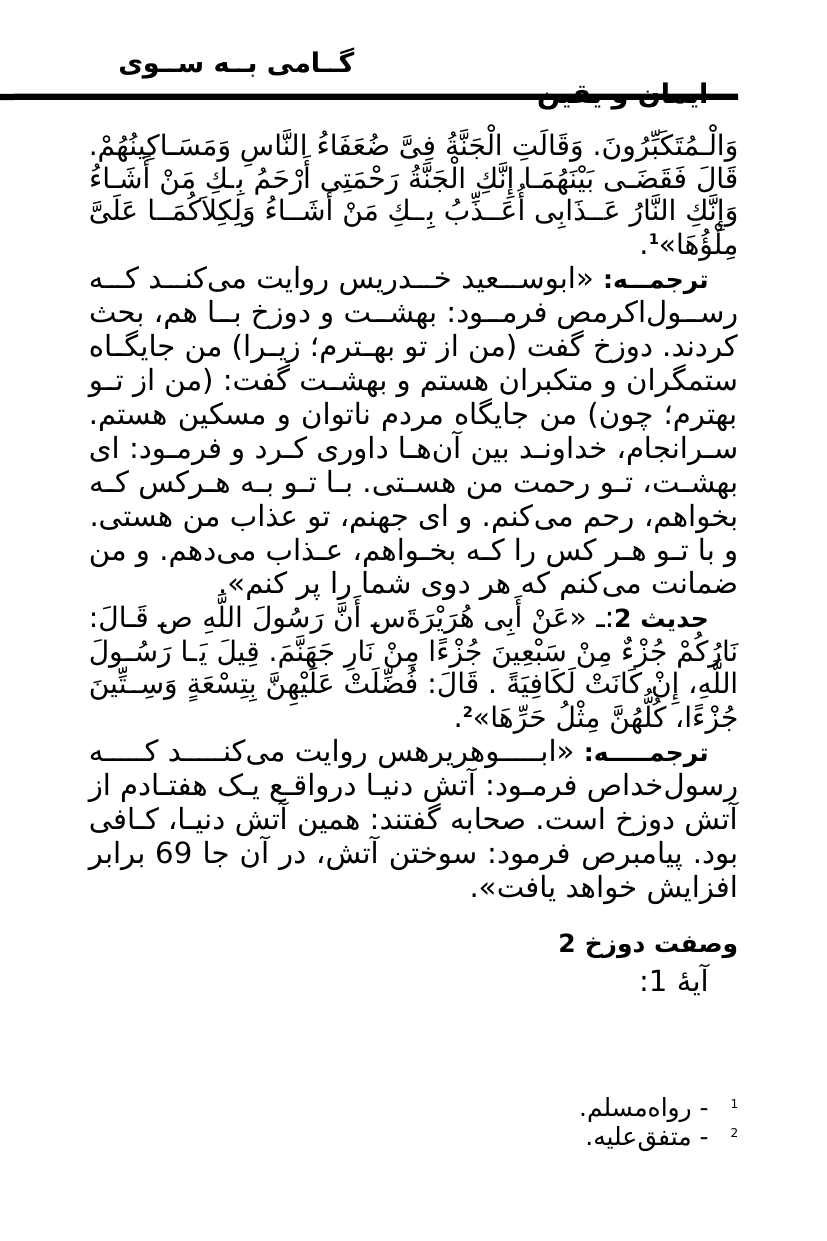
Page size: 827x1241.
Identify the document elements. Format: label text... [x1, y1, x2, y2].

text ترجمه: «ابوسعید خدریس روایت می‌کند که رسول‌اکرمص فرمود: بهشت و دوزخ با هم، بحث کردند. دوزخ گفت (من از تو بهترم؛ زیرا) من جایگاه ستمگران و متکبران هستم و بهشت گفت: (من از تو بهترم؛ چون) من جایگاه مردم ناتوان و مسکین‌ هستم. سرانجام، خداوند بین آن‌ها داوری کرد و فرمود: ای بهشت، تو رحمت من هستی. با تو به هرکس که بخواهم، رحم می‌کنم. و ای جهنم، تو عذاب من هستی. و با تو هر کس را که بخواهم، عذاب می‌دهم. و من ضمانت می‌کنم که هر دوی شما را پر کنم». [89, 261, 738, 601]
text ترجمه: «ابوهریرهس روایت می‌کند که رسول‌خداص فرمود: آتش دنیا درواقع یک هفتادم از آتش دوزخ است. صحابه گفتند: همین آتش دنیا، کافی بود. پیامبرص فرمود: سوختن آتش، در آن جا 69 برابر افزایش خواهد یافت». [89, 734, 738, 904]
text آیۀ 1: [89, 964, 738, 998]
text حدیث 2: «عَنْ أَبِى هُرَيْرَةَس أَنَّ رَسُولَ اللَّهِ ص قَالَ: نَارُكُمْ جُزْءٌ مِنْ سَبْعِينَ جُزْءًا مِنْ نَارِ جَهَنَّمَ. قِيلَ يَا رَسُولَ اللَّهِ، إِنْ كَانَتْ لَكَافِيَةً . قَالَ: فُضِّلَتْ عَلَيْهِنَّ بِتِسْعَةٍ وَسِتِّينَ جُزْءًا، كُلُّهُنَّ مِثْلُ حَرِّهَا». [89, 601, 738, 734]
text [89, 129, 738, 261]
text وصفت دوزخ 2 [89, 929, 738, 958]
